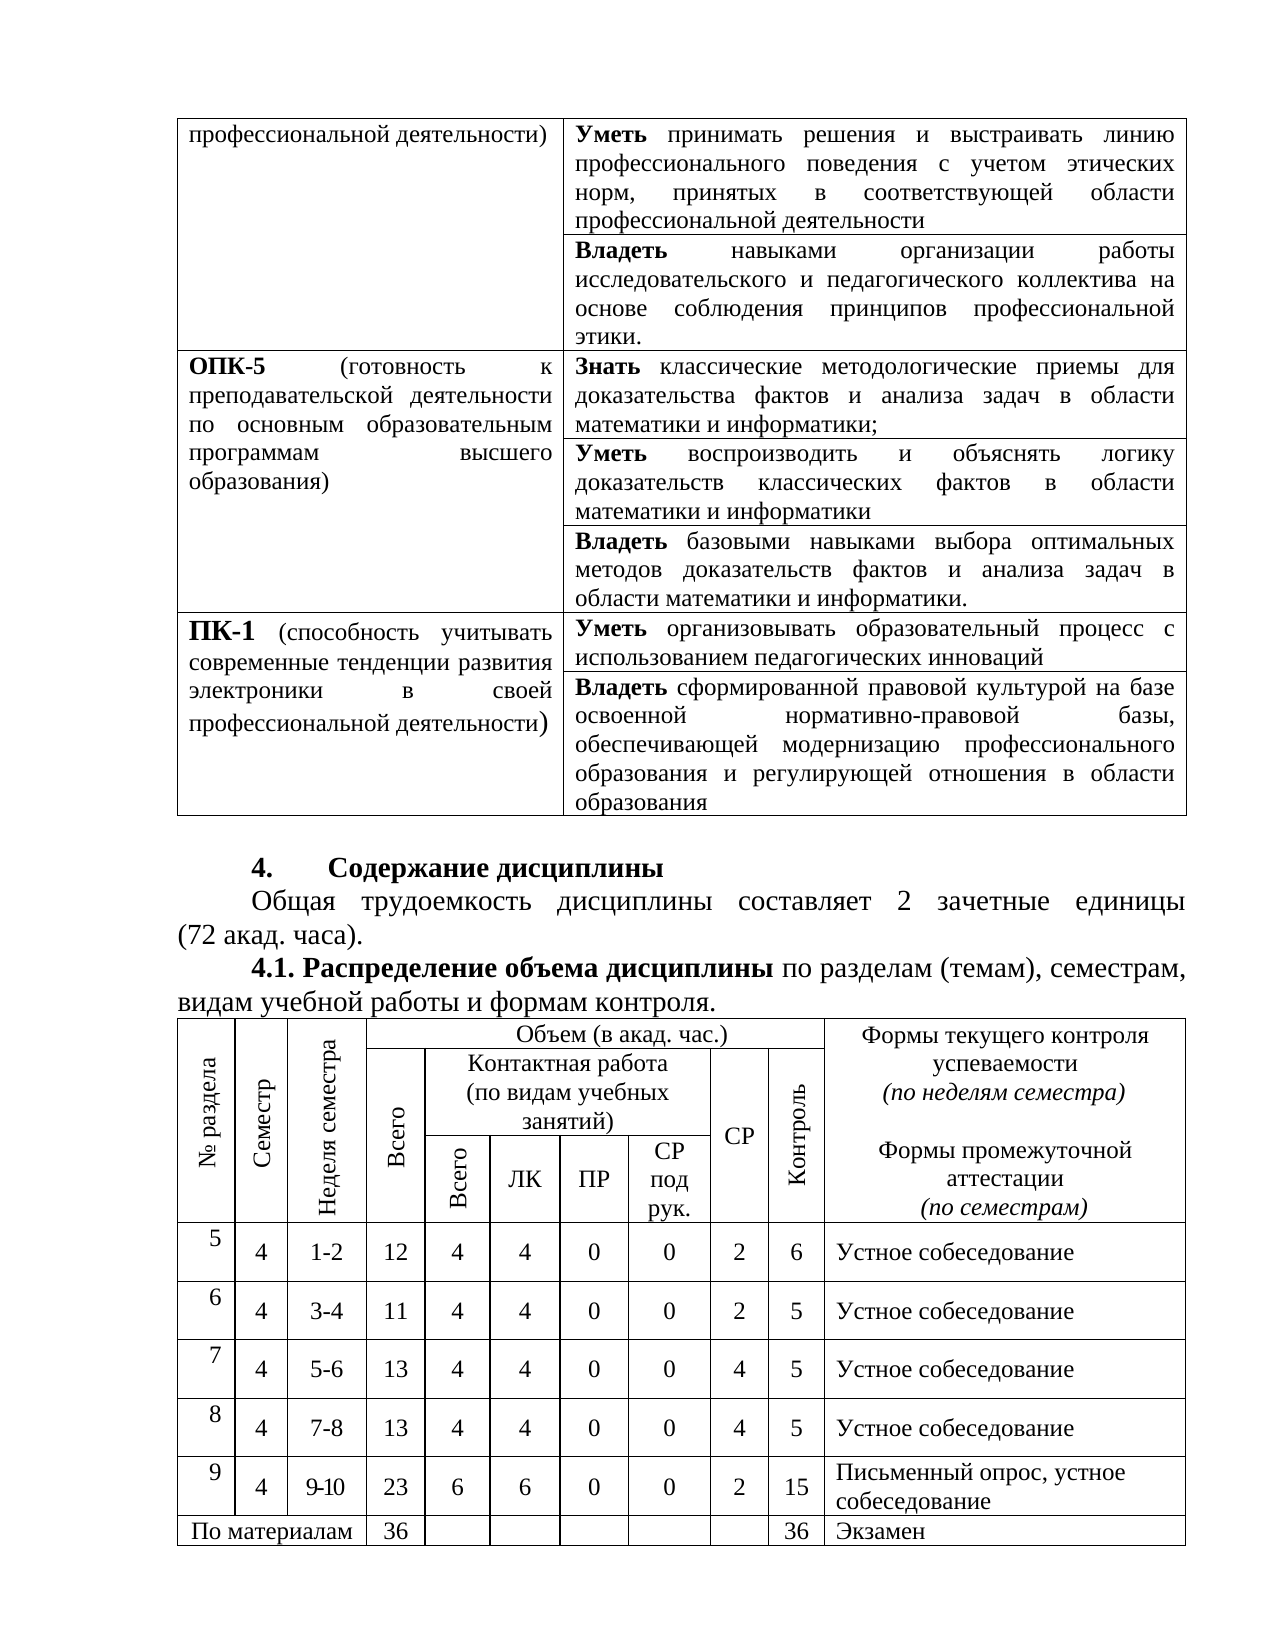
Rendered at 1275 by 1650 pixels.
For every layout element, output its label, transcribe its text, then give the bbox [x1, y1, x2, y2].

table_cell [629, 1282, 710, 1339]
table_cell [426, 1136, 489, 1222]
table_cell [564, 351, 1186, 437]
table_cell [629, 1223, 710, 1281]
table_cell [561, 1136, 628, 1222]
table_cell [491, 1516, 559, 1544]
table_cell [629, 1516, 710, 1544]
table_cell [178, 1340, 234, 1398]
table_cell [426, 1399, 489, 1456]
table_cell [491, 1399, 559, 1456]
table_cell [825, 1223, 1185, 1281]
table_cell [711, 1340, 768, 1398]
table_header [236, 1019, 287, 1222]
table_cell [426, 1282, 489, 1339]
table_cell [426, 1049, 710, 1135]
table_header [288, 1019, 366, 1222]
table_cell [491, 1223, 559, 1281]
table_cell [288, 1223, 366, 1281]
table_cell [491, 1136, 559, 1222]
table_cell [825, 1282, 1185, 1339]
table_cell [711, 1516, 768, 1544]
list Содержание дисциплины [251, 850, 1186, 883]
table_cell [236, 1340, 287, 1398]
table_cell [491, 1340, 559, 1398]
text Общая трудоемкость дисциплины составляет 2 зачетные единицы (72 акад. часа). [177, 883, 1186, 951]
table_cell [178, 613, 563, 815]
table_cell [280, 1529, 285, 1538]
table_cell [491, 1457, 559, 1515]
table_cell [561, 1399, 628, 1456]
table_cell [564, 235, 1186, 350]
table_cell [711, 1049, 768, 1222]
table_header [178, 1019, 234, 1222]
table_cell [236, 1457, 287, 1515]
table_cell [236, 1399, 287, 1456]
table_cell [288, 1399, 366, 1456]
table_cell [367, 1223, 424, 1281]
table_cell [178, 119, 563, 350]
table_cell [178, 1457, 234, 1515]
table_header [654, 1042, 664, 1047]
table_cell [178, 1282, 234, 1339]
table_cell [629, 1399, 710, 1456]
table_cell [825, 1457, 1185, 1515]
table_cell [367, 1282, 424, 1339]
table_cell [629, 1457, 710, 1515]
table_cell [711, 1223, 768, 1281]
text 4.1. Распределение объема дисциплины по разделам (темам), семестрам, видам учебной работы и формам контроля. [177, 951, 1186, 1018]
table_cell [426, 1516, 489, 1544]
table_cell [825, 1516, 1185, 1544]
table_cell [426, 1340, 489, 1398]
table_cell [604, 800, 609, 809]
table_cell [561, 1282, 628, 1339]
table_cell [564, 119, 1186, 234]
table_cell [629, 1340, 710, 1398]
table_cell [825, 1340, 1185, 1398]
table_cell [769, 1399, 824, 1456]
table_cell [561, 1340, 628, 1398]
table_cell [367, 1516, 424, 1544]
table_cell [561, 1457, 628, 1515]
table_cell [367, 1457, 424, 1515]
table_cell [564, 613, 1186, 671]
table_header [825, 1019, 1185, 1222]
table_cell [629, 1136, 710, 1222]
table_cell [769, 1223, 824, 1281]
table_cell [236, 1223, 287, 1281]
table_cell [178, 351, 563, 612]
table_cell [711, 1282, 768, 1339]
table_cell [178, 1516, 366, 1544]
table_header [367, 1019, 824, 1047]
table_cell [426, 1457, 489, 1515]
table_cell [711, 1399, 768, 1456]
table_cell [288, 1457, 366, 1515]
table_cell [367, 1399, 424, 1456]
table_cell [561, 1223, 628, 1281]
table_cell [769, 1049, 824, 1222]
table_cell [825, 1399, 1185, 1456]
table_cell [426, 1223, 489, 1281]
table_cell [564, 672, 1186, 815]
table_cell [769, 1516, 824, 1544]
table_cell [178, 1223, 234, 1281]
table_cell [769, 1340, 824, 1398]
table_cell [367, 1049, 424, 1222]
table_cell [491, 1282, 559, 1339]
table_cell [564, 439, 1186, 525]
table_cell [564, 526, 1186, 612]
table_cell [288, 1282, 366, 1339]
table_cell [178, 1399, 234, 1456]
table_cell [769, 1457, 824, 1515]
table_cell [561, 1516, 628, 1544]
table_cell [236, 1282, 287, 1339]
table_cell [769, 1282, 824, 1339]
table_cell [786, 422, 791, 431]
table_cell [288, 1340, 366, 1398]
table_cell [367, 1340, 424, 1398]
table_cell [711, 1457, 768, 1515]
